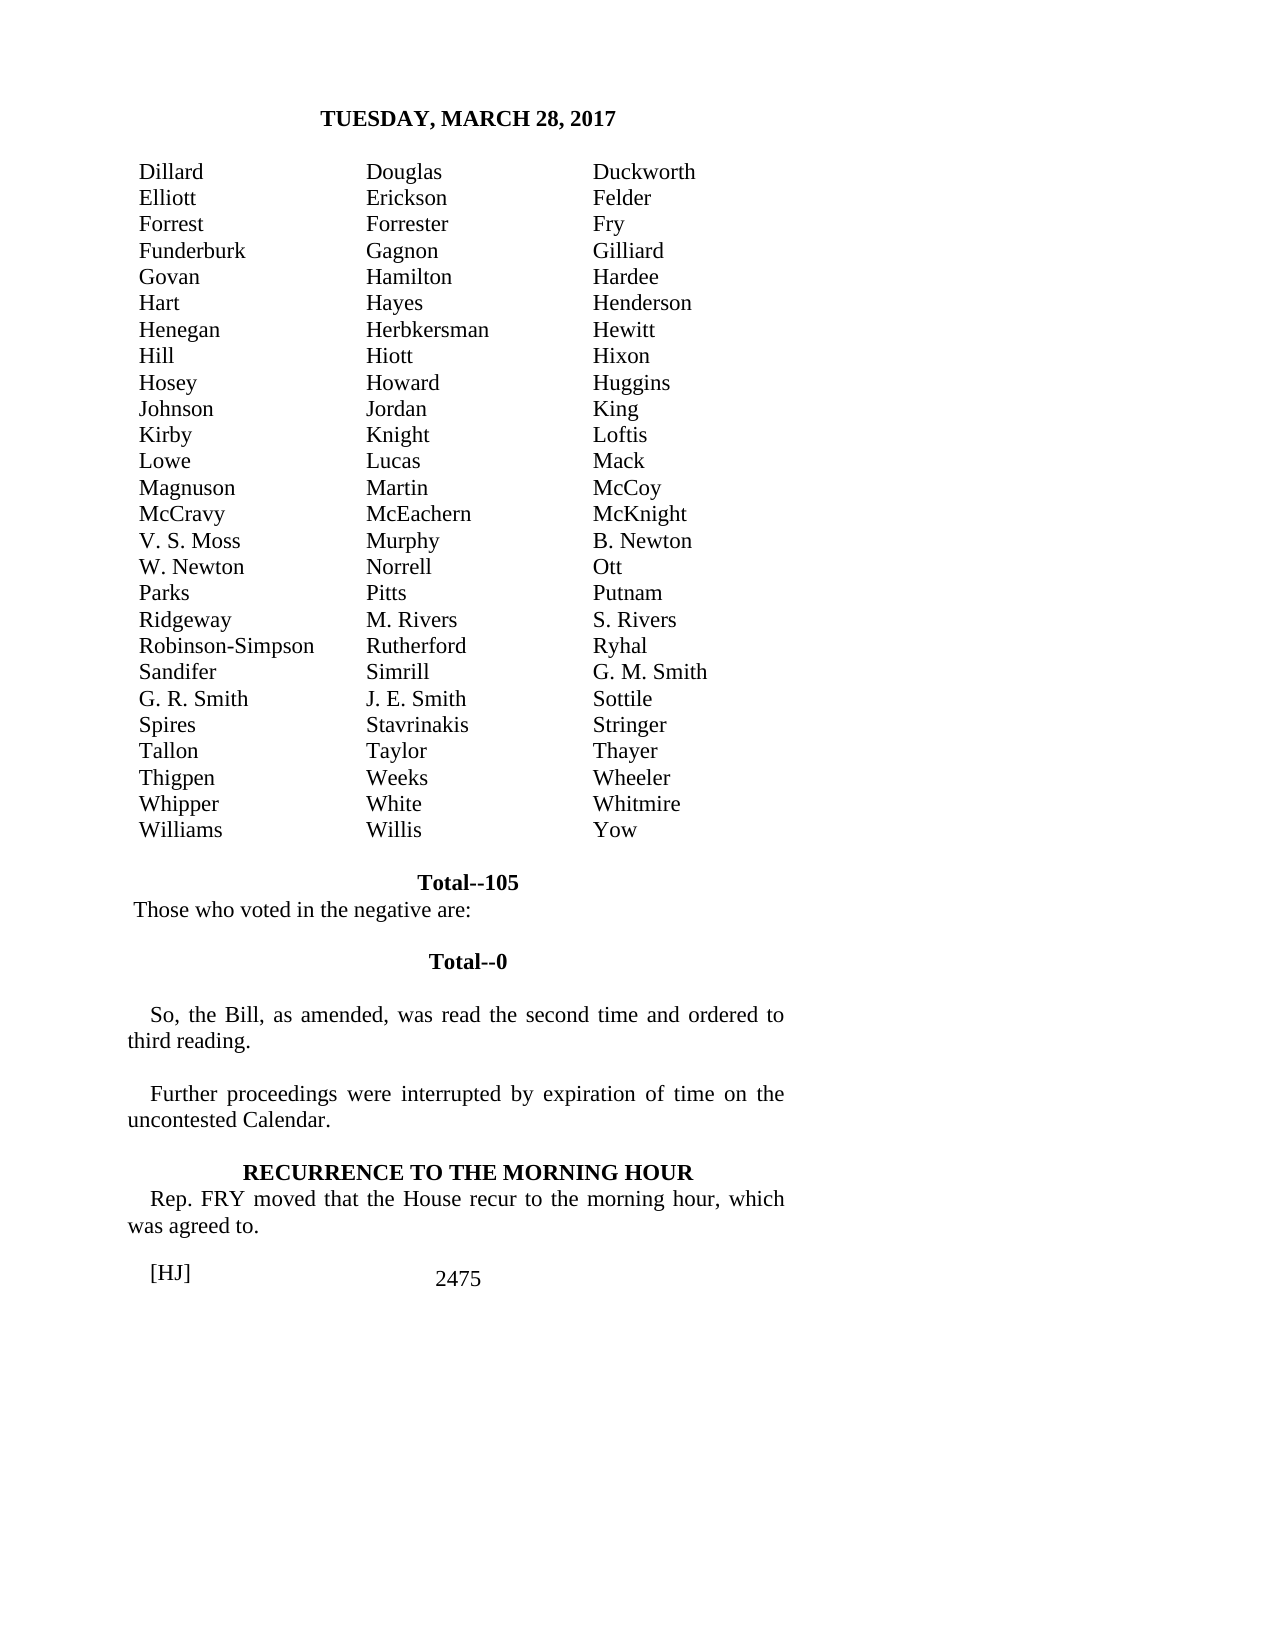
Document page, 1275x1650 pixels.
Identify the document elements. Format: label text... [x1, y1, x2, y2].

table_cell G. R. Smith [128, 685, 354, 711]
table_cell Henderson [581, 290, 808, 316]
table_cell Howard [355, 369, 581, 395]
table_cell Williams [128, 817, 354, 843]
table_cell M. Rivers [355, 606, 581, 632]
table_cell Jordan [355, 395, 581, 421]
table_cell Fry [581, 210, 808, 237]
table_cell McCoy [581, 474, 808, 500]
table_cell Hill [128, 342, 354, 368]
table_cell Kirby [128, 421, 354, 448]
table_cell Norrell [355, 553, 581, 579]
table_cell Ryhal [581, 632, 808, 658]
table_cell Yow [581, 817, 808, 843]
table_cell Martin [355, 474, 581, 500]
table_cell Govan [128, 263, 354, 289]
table_cell McCravy [128, 500, 354, 527]
table_cell Pitts [355, 579, 581, 606]
table_cell W. Newton [128, 553, 354, 579]
table_cell McEachern [355, 500, 581, 527]
table_cell Hosey [128, 369, 354, 395]
text Further proceedings were interrupted by expiration of time on the uncontested Calendar. [127, 1080, 786, 1133]
text RECURRENCE TO THE MORNING HOUR [127, 1159, 786, 1186]
table_cell Mack [581, 448, 808, 474]
text Total--0 [127, 948, 786, 975]
table_cell Johnson [128, 395, 354, 421]
table_cell Funderburk [128, 237, 354, 263]
text Those who voted in the negative are: [127, 896, 786, 922]
table_cell Putnam [581, 579, 808, 606]
table_cell Whitmire [581, 790, 808, 817]
table_cell Rutherford [355, 632, 581, 658]
table_cell McKnight [581, 500, 808, 527]
table_cell Tallon [128, 738, 354, 764]
table_cell Ott [581, 553, 808, 579]
table_cell Felder [581, 184, 808, 210]
table_cell Dillard [128, 158, 354, 184]
table_cell B. Newton [581, 527, 808, 553]
table_cell Whipper [128, 790, 354, 817]
table_cell Hart [128, 290, 354, 316]
text Total--105 [127, 869, 786, 896]
table_cell Sottile [581, 685, 808, 711]
table_cell Lowe [128, 448, 354, 474]
table_cell Huggins [581, 369, 808, 395]
table_cell Sandifer [128, 659, 354, 685]
table_cell Duckworth [581, 158, 808, 184]
table_cell Thayer [581, 738, 808, 764]
text So, the Bill, as amended, was read the second time and ordered to third reading. [127, 1001, 786, 1054]
table_cell S. Rivers [581, 606, 808, 632]
table_cell Gilliard [581, 237, 808, 263]
table_cell Hiott [355, 342, 581, 368]
table_cell Hixon [581, 342, 808, 368]
table_cell Herbkersman [355, 316, 581, 342]
table_cell Forrester [355, 210, 581, 237]
table_cell Hayes [355, 290, 581, 316]
table_cell Hewitt [581, 316, 808, 342]
table_cell Douglas [355, 158, 581, 184]
table_cell Henegan [128, 316, 354, 342]
table_cell Elliott [128, 184, 354, 210]
table_cell J. E. Smith [355, 685, 581, 711]
table_cell G. M. Smith [581, 659, 808, 685]
table_cell Parks [128, 579, 354, 606]
table_cell Simrill [355, 659, 581, 685]
table_cell Ridgeway [128, 606, 354, 632]
table_cell Lucas [355, 448, 581, 474]
table_cell Loftis [581, 421, 808, 448]
table_cell Forrest [128, 210, 354, 237]
table_cell Knight [355, 421, 581, 448]
table_cell Robinson-Simpson [128, 632, 354, 658]
table_cell Hamilton [355, 263, 581, 289]
table_cell Gagnon [355, 237, 581, 263]
table_cell Weeks [355, 764, 581, 790]
table_cell Spires [128, 711, 354, 737]
table_cell Murphy [355, 527, 581, 553]
table_cell Erickson [355, 184, 581, 210]
table_cell Stavrinakis [355, 711, 581, 737]
table_cell Stringer [581, 711, 808, 737]
table_cell Willis [355, 817, 581, 843]
table_cell White [355, 790, 581, 817]
table_cell Hardee [581, 263, 808, 289]
table_cell V. S. Moss [128, 527, 354, 553]
table_cell Wheeler [581, 764, 808, 790]
table_cell King [581, 395, 808, 421]
table_cell Taylor [355, 738, 581, 764]
text Rep. FRY moved that the House recur to the morning hour, which was agreed to. [127, 1186, 786, 1238]
table_cell Thigpen [128, 764, 354, 790]
table_cell Magnuson [128, 474, 354, 500]
